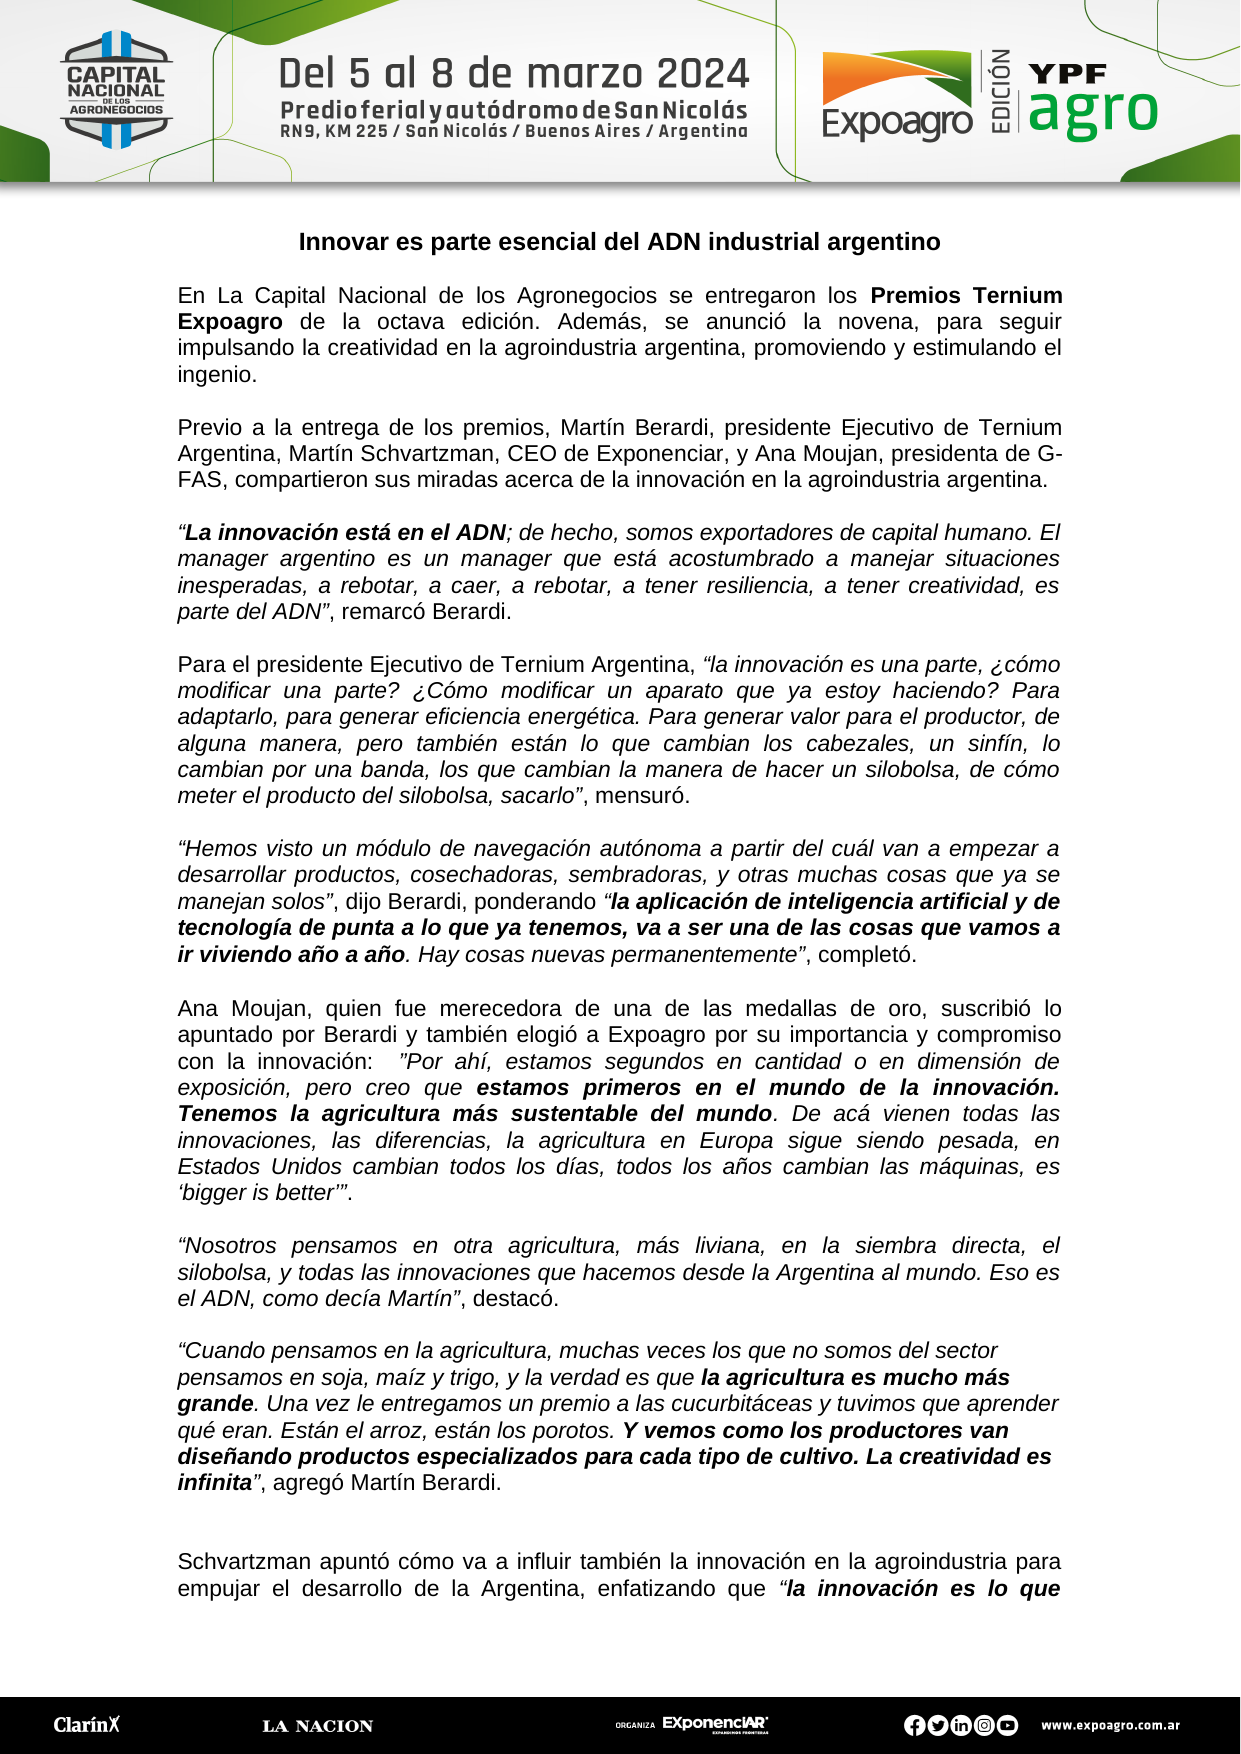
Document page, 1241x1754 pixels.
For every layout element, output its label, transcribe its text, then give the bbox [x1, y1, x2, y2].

picture [0, 1697, 1241, 1754]
text “Nosotros pensamos en otra agricultura, más liviana, en la siembra directa, el silobolsa, y todas las innovaciones que hacemos desde la Argentina al mundo. Eso es el ADN, como decía Martín”, destacó. [177, 1232, 1063, 1311]
text Previo a la entrega de los premios, Martín Berardi, presidente Ejecutivo de Ternium Argentina, Martín Schvartzman, CEO de Exponenciar, y Ana Moujan, presidenta de G-FAS, compartieron sus miradas acerca de la innovación en la agroindustria argentina. [177, 413, 1063, 492]
text “Cuando pensamos en la agricultura, muchas veces los que no somos del sector pensamos en soja, maíz y trigo, y la verdad es que la agricultura es mucho más grande. Una vez le entregamos un premio a las cucurbitáceas y tuvimos que aprender qué eran. Están el arroz, están los porotos. Y vemos como los productores van diseñando productos especializados para cada tipo de cultivo. La creatividad es infinita”, agregó Martín Berardi. [177, 1337, 1063, 1496]
text Innovar es parte esencial del ADN industrial argentino [177, 227, 1063, 255]
text Para el presidente Ejecutivo de Ternium Argentina, “la innovación es una parte, ¿cómo modificar una parte? ¿Cómo modificar un aparato que ya estoy haciendo? Para adaptarlo, para generar eficiencia energética. Para generar valor para el productor, de alguna manera, pero también están lo que cambian los cabezales, un sinfín, lo cambian por una banda, los que cambian la manera de hacer un silobolsa, de cómo meter el producto del silobolsa, sacarlo”, mensuró. [177, 651, 1063, 809]
text “Hemos visto un módulo de navegación autónoma a partir del cuál van a empezar a desarrollar productos, cosechadoras, sembradoras, y otras muchas cosas que ya se manejan solos”, dijo Berardi, ponderando “la aplicación de inteligencia artificial y de tecnología de punta a lo que ya tenemos, va a ser una de las cosas que vamos a ir viviendo año a año. Hay cosas nuevas permanentemente”, completó. [177, 835, 1063, 967]
text “La innovación está en el ADN; de hecho, somos exportadores de capital humano. El manager argentino es un manager que está acostumbrado a manejar situaciones inesperadas, a rebotar, a caer, a rebotar, a tener resiliencia, a tener creatividad, es parte del ADN”, remarcó Berardi. [177, 519, 1063, 624]
text Ana Moujan, quien fue merecedora de una de las medallas de oro, suscribió lo apuntado por Berardi y también elogió a Expoagro por su importancia y compromiso con la innovación: ”Por ahí, estamos segundos en cantidad o en dimensión de exposición, pero creo que estamos primeros en el mundo de la innovación. Tenemos la agricultura más sustentable del mundo. De acá vienen todas las innovaciones, las diferencias, la agricultura en Europa sigue siendo pesada, en Estados Unidos cambian todos los días, todos los años cambian las máquinas, es ‘bigger is better’”. [177, 995, 1063, 1206]
text En La Capital Nacional de los Agronegocios se entregaron los Premios Ternium Expoagro de la octava edición. Además, se anunció la novena, para seguir impulsando la creatividad en la agroindustria argentina, promoviendo y estimulando el ingenio. [177, 282, 1063, 387]
picture [0, 0, 1241, 201]
